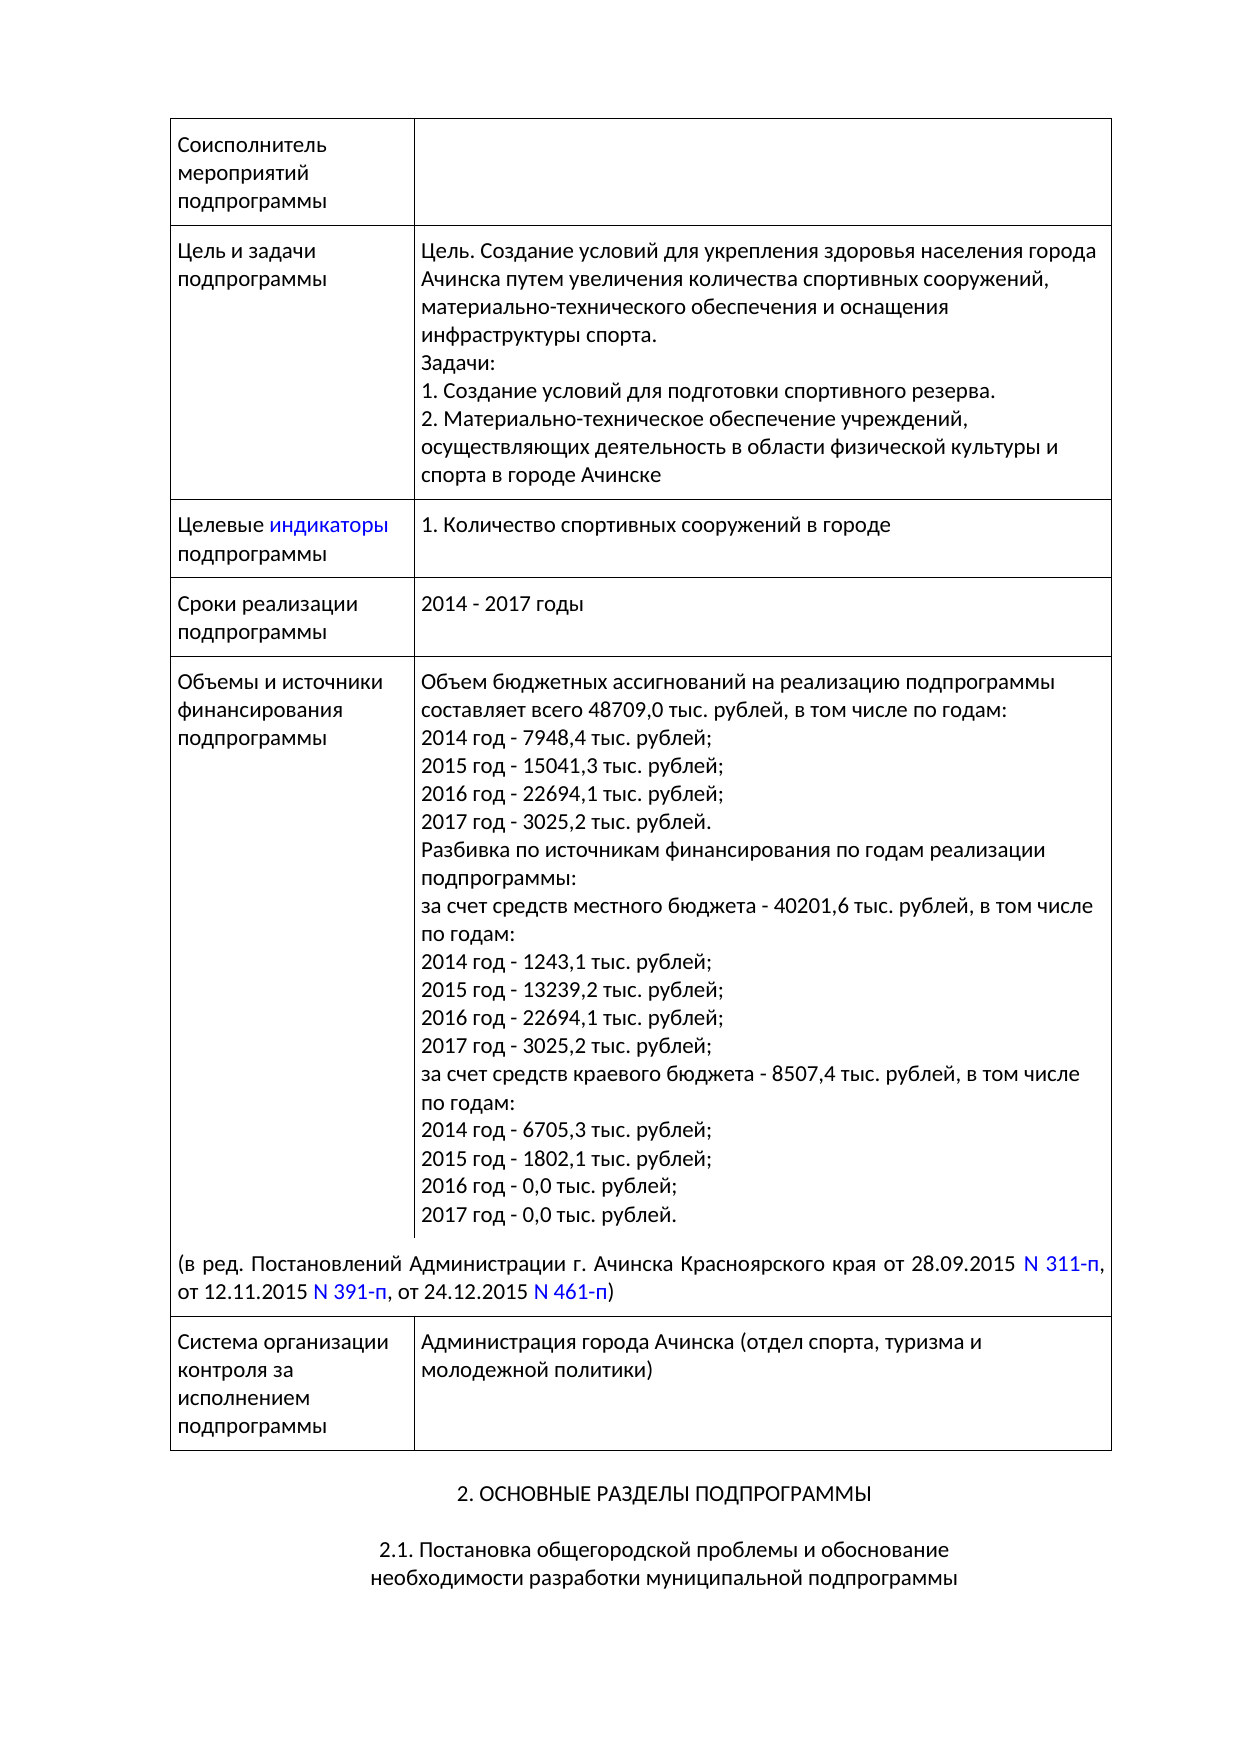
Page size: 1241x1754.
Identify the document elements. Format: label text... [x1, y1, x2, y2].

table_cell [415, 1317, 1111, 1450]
text 2.1. Постановка общегородской проблемы и обоснование [177, 1535, 1152, 1563]
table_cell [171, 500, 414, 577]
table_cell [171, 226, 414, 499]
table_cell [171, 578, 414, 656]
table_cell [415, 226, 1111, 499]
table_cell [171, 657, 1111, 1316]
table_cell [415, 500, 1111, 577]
text 2. ОСНОВНЫЕ РАЗДЕЛЫ ПОДПРОГРАММЫ [177, 1479, 1152, 1507]
text необходимости разработки муниципальной подпрограммы [177, 1563, 1152, 1591]
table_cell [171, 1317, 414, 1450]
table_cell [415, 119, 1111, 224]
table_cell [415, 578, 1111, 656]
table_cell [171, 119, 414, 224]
